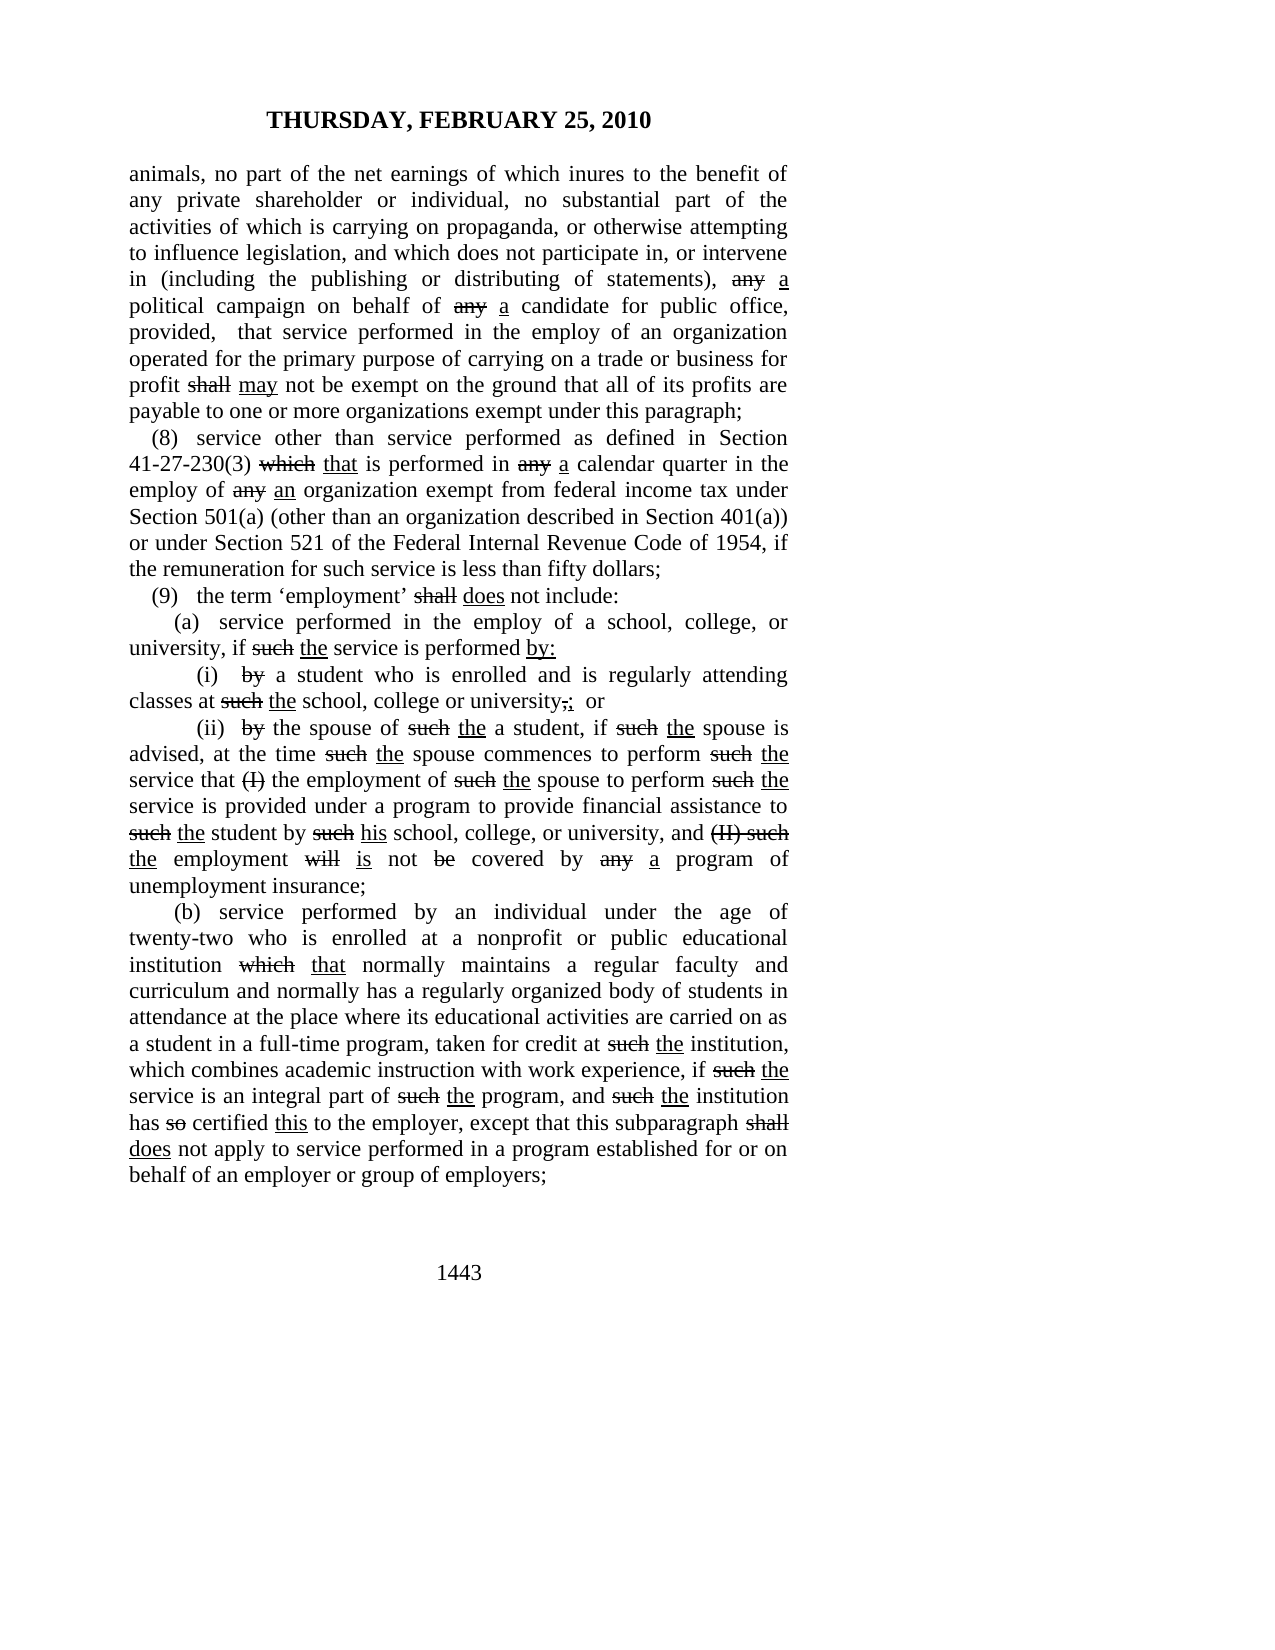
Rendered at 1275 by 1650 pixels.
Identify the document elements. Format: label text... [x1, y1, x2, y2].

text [129, 160, 789, 424]
text (a) service performed in the employ of a school, college, or university, if such the service is performed by: [129, 608, 789, 661]
text (8) service other than service performed as defined in Section 41-27-230(3) which that is performed in any a calendar quarter in the employ of any an organization exempt from federal income tax under Section 501(a) (other than an organization described in Section 401(a)) or under Section 521 of the Federal Internal Revenue Code of 1954, if the remuneration for such service is less than fifty dollars; [129, 424, 789, 582]
text (ii) by the spouse of such the a student, if such the spouse is advised, at the time such the spouse commences to perform such the service that (I) the employment of such the spouse to perform such the service is provided under a program to provide financial assistance to such the student by such his school, college, or university, and (II) such the employment will is not be covered by any a program of unemployment insurance; [129, 713, 789, 898]
text (9) the term ‘employment’ shall does not include: [129, 582, 789, 608]
text (i) by a student who is enrolled and is regularly attending classes at such the school, college or university,; or [129, 661, 789, 713]
text (b) service performed by an individual under the age of twenty-two who is enrolled at a nonprofit or public educational institution which that normally maintains a regular faculty and curriculum and normally has a regularly organized body of students in attendance at the place where its educational activities are carried on as a student in a full-time program, taken for credit at such the institution, which combines academic instruction with work experience, if such the service is an integral part of such the program, and such the institution has so certified this to the employer, except that this subparagraph shall does not apply to service performed in a program established for or on behalf of an employer or group of employers; [129, 898, 789, 1188]
